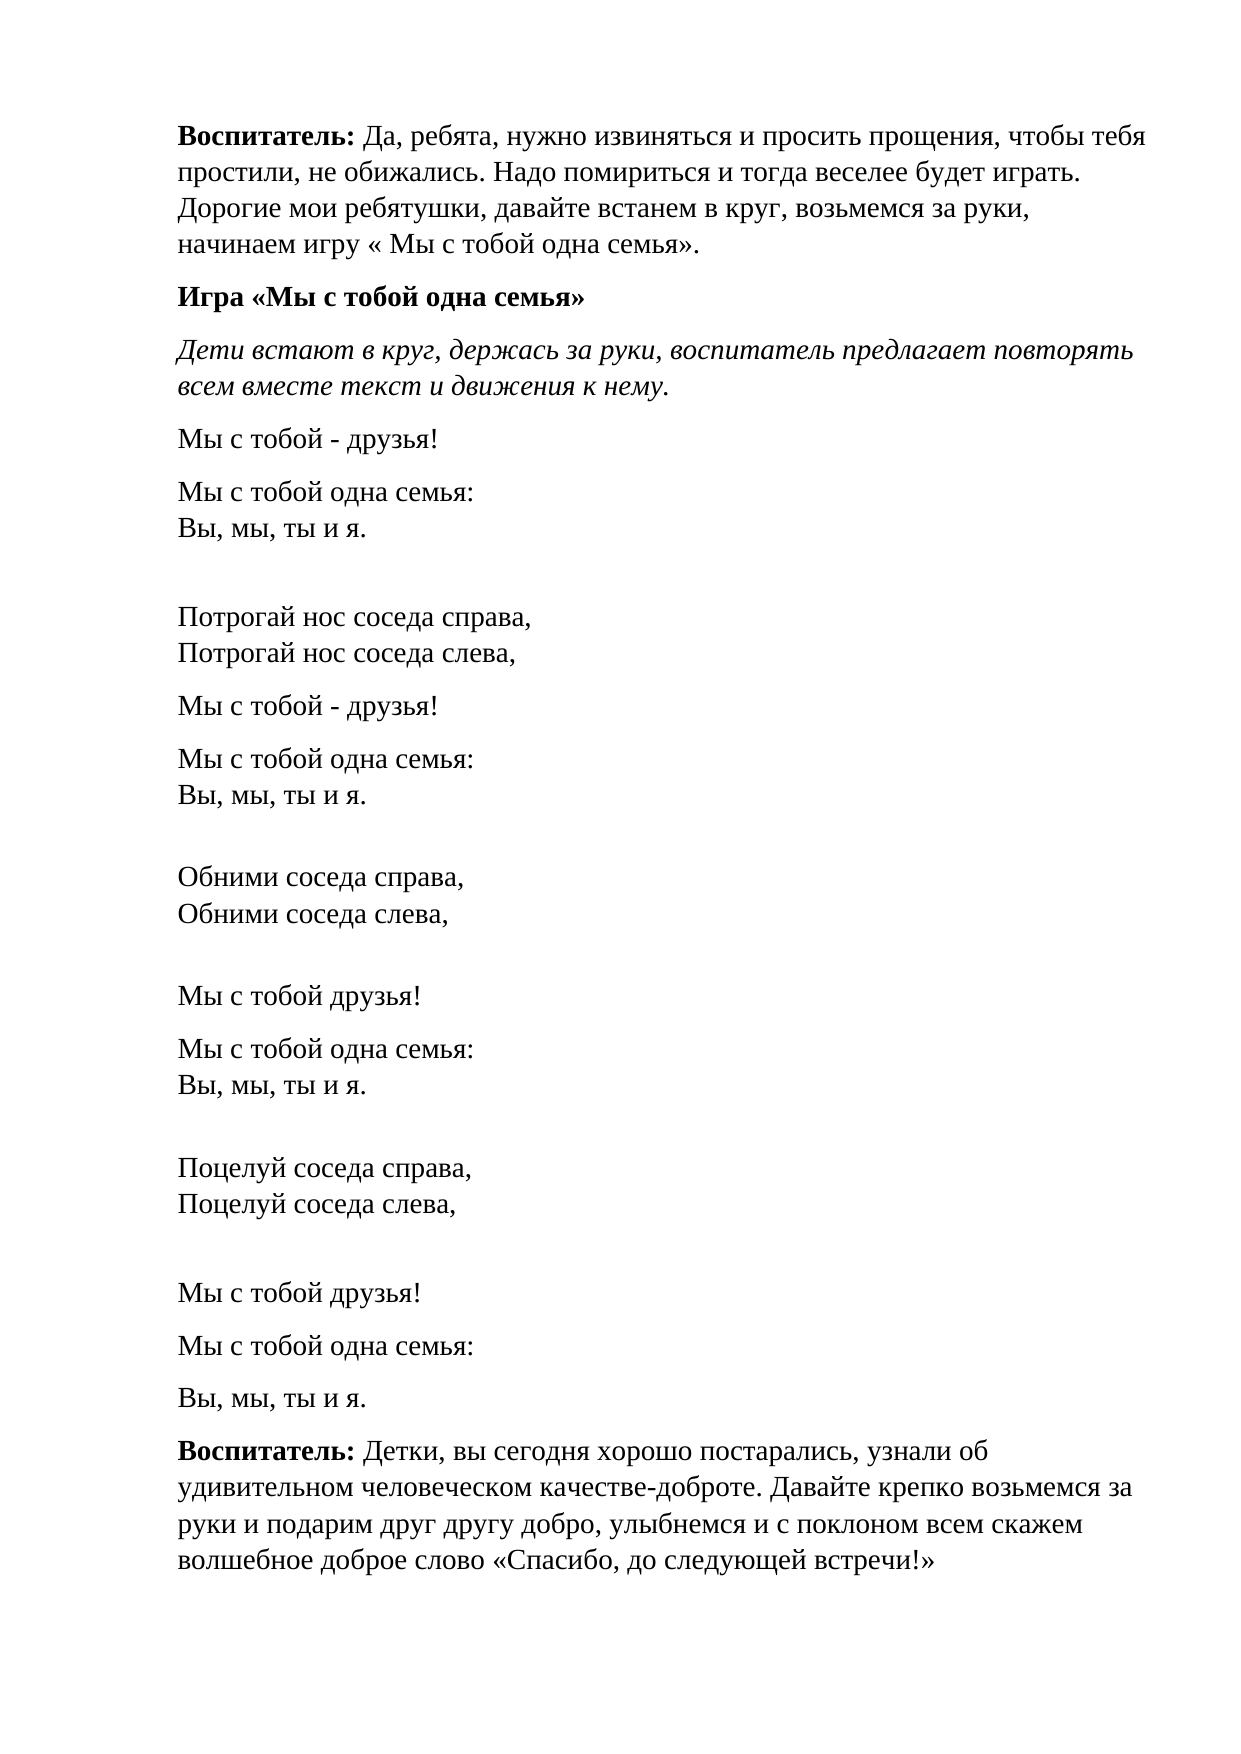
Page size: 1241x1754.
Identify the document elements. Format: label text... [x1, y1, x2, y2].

text Поцелуй соседа справа, Поцелуй соседа слева, [177, 1150, 1152, 1219]
text Мы с тобой одна семья: Вы, мы, ты и я. [177, 474, 1152, 544]
text Мы с тобой одна семья: Вы, мы, ты и я. [177, 741, 1152, 841]
text Обними соседа справа, Обними соседа слева, [177, 859, 1152, 959]
text Мы с тобой - друзья! [177, 421, 1152, 455]
text Игра «Мы с тобой одна семья» [177, 279, 1152, 313]
text Дети встают в круг, держась за руки, воспитатель предлагает повторять всем вместе текст и движения к нему. [177, 332, 1152, 402]
text Мы с тобой друзья! [177, 978, 1152, 1012]
text Мы с тобой - друзья! [177, 688, 1152, 722]
text Мы с тобой одна семья: [177, 1328, 1152, 1361]
text Воспитатель: Детки, вы сегодня хорошо постарались, узнали об удивительном человеческом качестве-доброте. Давайте крепко возьмемся за руки и подарим друг другу добро, улыбнемся и с поклоном всем скажем волшебное доброе слово «Спасибо, до следующей встречи!» [177, 1433, 1152, 1575]
text Мы с тобой друзья! [177, 1239, 1152, 1308]
text Мы с тобой одна семья: Вы, мы, ты и я. [177, 1031, 1152, 1131]
text Воспитатель: Да, ребята, нужно извиняться и просить прощения, чтобы тебя простили, не обижались. Надо помириться и тогда веселее будет играть. Дорогие мои ребятушки, давайте встанем в круг, возьмемся за руки, начинаем игру « Мы с тобой одна семья». [177, 118, 1152, 260]
text Вы, мы, ты и я. [177, 1381, 1152, 1414]
text Потрогай нос соседа справа, Потрогай нос соседа слева, [177, 563, 1152, 669]
